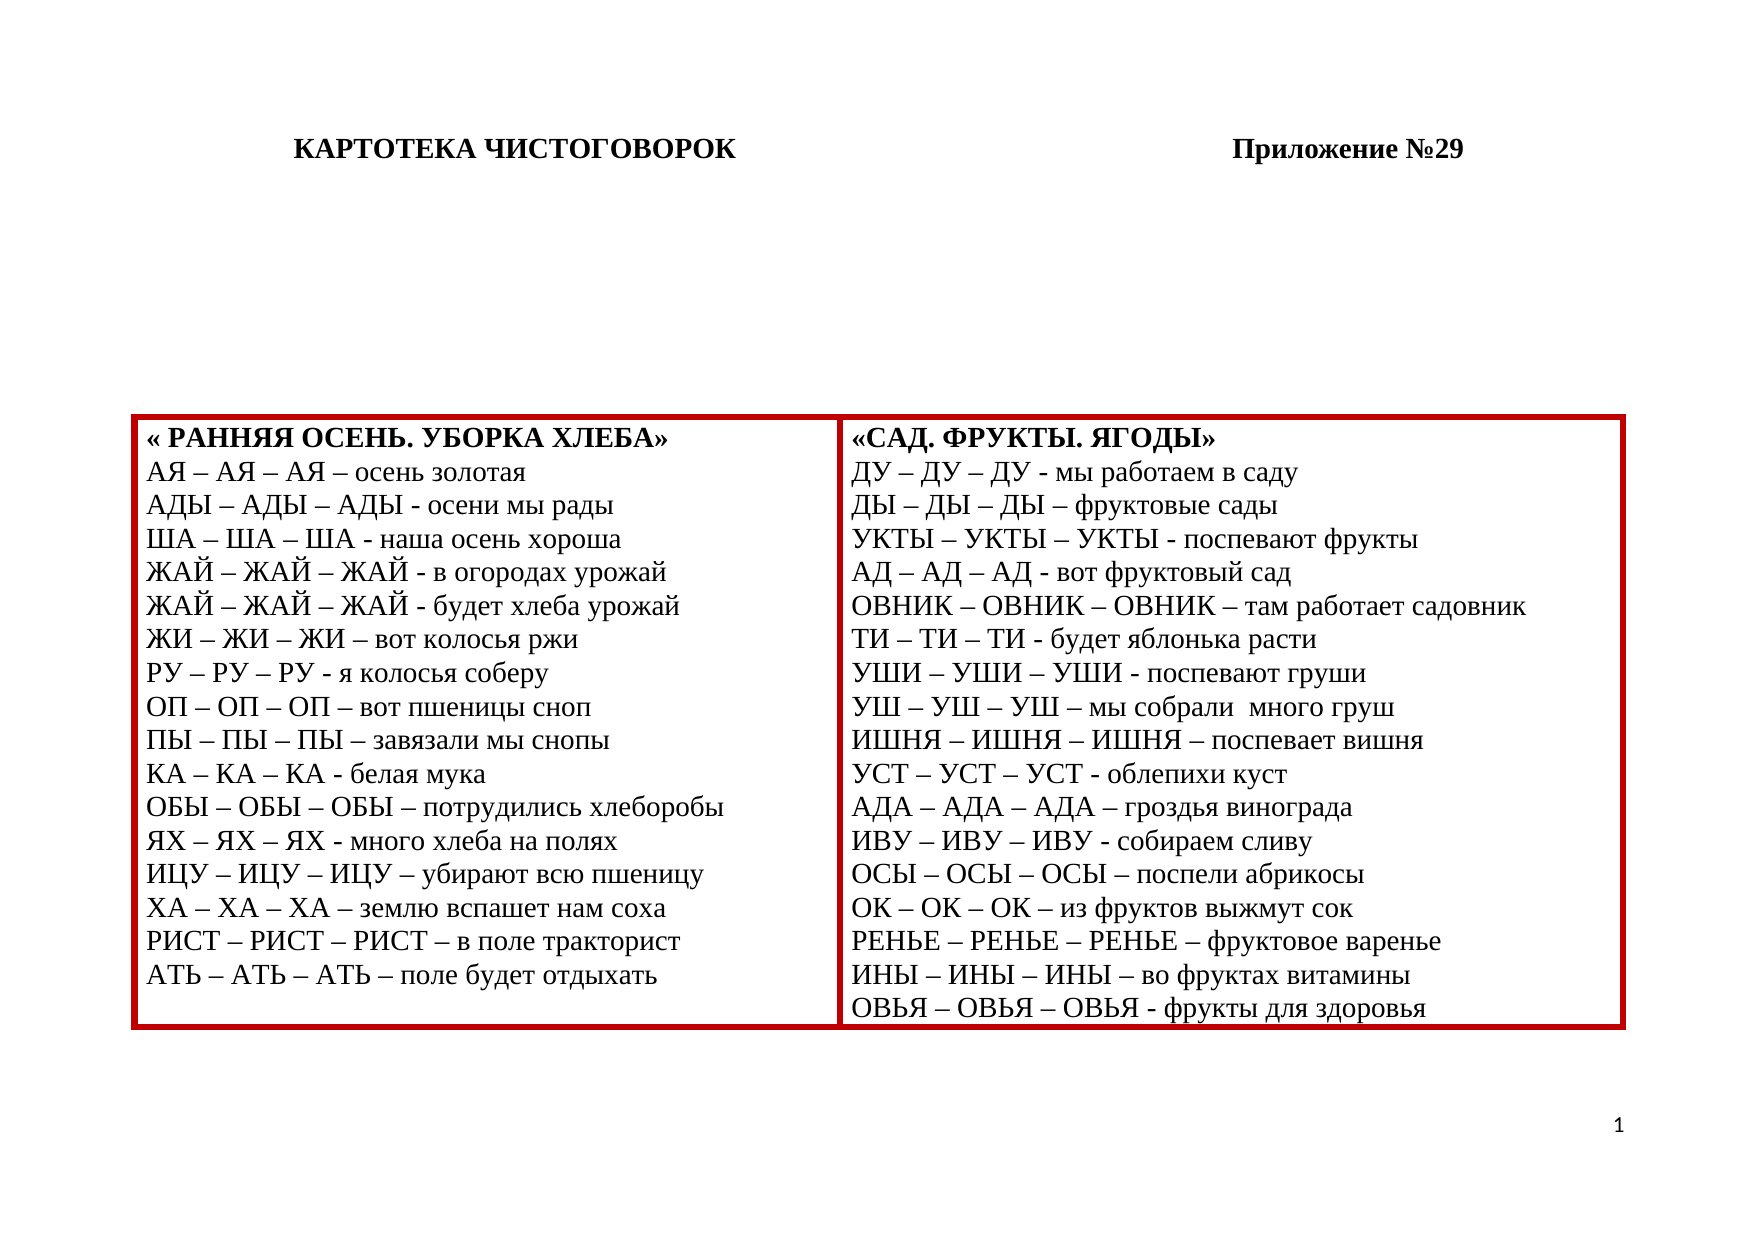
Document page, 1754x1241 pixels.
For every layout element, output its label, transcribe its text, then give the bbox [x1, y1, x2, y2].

table_header «САД. ФРУКТЫ. ЯГОДЫ» ДУ – ДУ – ДУ - мы работаем в саду ДЫ – ДЫ – ДЫ – фруктовые сады УКТЫ – УКТЫ – УКТЫ - поспевают фрукты АД – АД – АД - вот фруктовый сад ОВНИК – ОВНИК – ОВНИК – там работает садовник ТИ – ТИ – ТИ - будет яблонька расти УШИ – УШИ – УШИ - поспевают груши УШ – УШ – УШ – мы собрали много груш ИШНЯ – ИШНЯ – ИШНЯ – поспевает вишня УСТ – УСТ – УСТ - облепихи куст АДА – АДА – АДА – гроздья винограда ИВУ – ИВУ – ИВУ - собираем сливу ОСЫ – ОСЫ – ОСЫ – поспели абрикосы ОК – ОК – ОК – из фруктов выжмут сок РЕНЬЕ – РЕНЬЕ – РЕНЬЕ – фруктовое варенье ИНЫ – ИНЫ – ИНЫ – во фруктах витамины ОВЬЯ – ОВЬЯ – ОВЬЯ - фрукты для здоровья [843, 420, 1620, 1024]
table_header « РАННЯЯ ОСЕНЬ. УБОРКА ХЛЕБА» АЯ – АЯ – АЯ – осень золотая АДЫ – АДЫ – АДЫ - осени мы рады ША – ША – ША - наша осень хороша ЖАЙ – ЖАЙ – ЖАЙ - в огородах урожай ЖАЙ – ЖАЙ – ЖАЙ - будет хлеба урожай ЖИ – ЖИ – ЖИ – вот колосья ржи РУ – РУ – РУ - я колосья соберу ОП – ОП – ОП – вот пшеницы сноп ПЫ – ПЫ – ПЫ – завязали мы снопы КА – КА – КА - белая мука ОБЫ – ОБЫ – ОБЫ – потрудились хлеборобы ЯХ – ЯХ – ЯХ - много хлеба на полях ИЦУ – ИЦУ – ИЦУ – убирают всю пшеницу ХА – ХА – ХА – землю вспашет нам соха РИСТ – РИСТ – РИСТ – в поле тракторист АТЬ – АТЬ – АТЬ – поле будет отдыхать [138, 420, 837, 1024]
text КАРТОТЕКА ЧИСТОГОВОРОК Приложение №29 [133, 103, 1624, 165]
